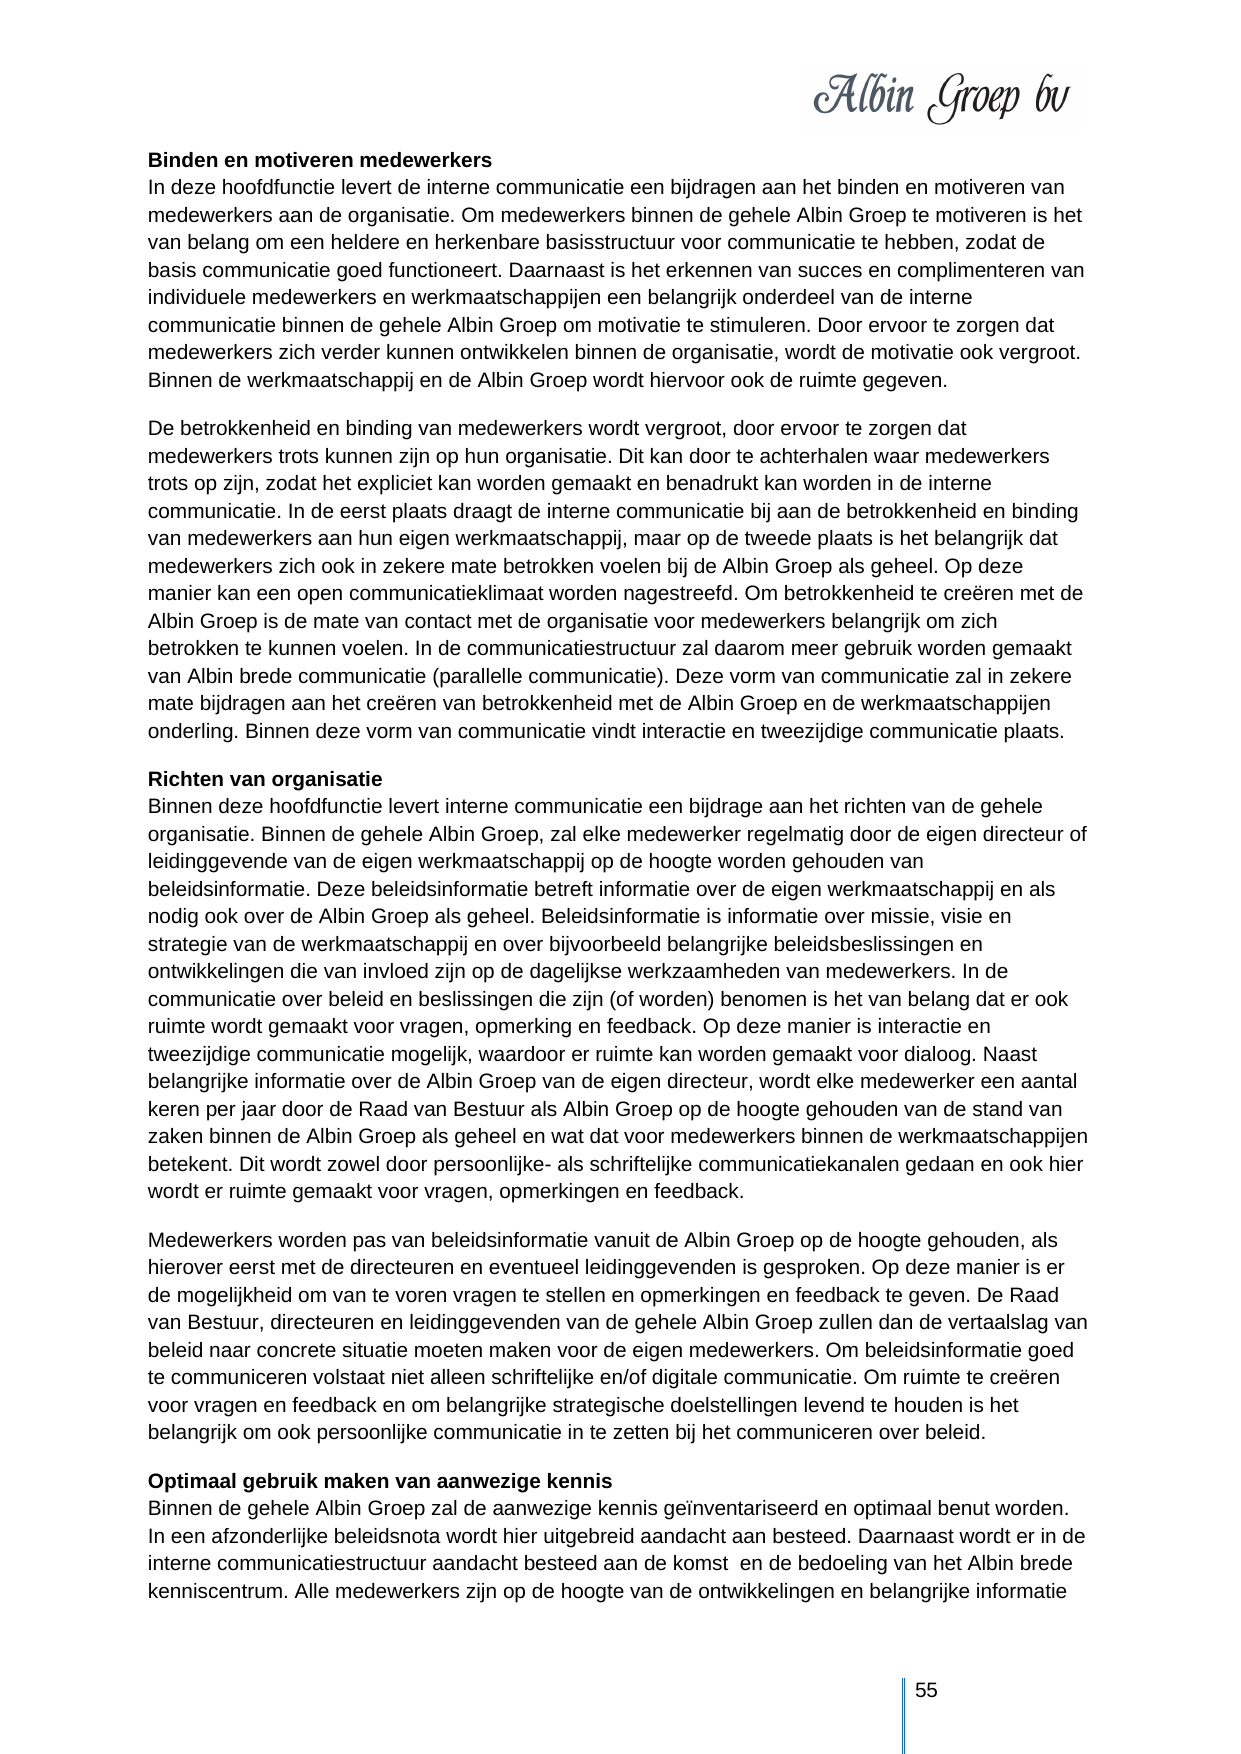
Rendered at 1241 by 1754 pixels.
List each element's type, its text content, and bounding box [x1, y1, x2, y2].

text Binden en motiveren medewerkers In deze hoofdfunctie levert de interne communicatie een bijdragen aan het binden en motiveren van medewerkers aan de organisatie. Om medewerkers binnen de gehele Albin Groep te motiveren is het van belang om een heldere en herkenbare basisstructuur voor communicatie te hebben, zodat de basis communicatie goed functioneert. Daarnaast is het erkennen van succes en complimenteren van individuele medewerkers en werkmaatschappijen een belangrijk onderdeel van de interne communicatie binnen de gehele Albin Groep om motivatie te stimuleren. Door ervoor te zorgen dat medewerkers zich verder kunnen ontwikkelen binnen de organisatie, wordt de motivatie ook vergroot. Binnen de werkmaatschappij en de Albin Groep wordt hiervoor ook de ruimte gegeven. [148, 148, 1093, 392]
text De betrokkenheid en binding van medewerkers wordt vergroot, door ervoor te zorgen dat medewerkers trots kunnen zijn op hun organisatie. Dit kan door te achterhalen waar medewerkers trots op zijn, zodat het expliciet kan worden gemaakt en benadrukt kan worden in de interne communicatie. In de eerst plaats draagt de interne communicatie bij aan de betrokkenheid en binding van medewerkers aan hun eigen werkmaatschappij, maar op de tweede plaats is het belangrijk dat medewerkers zich ook in zekere mate betrokken voelen bij de Albin Groep als geheel. Op deze manier kan een open communicatieklimaat worden nagestreefd. Om betrokkenheid te creëren met de Albin Groep is de mate van contact met de organisatie voor medewerkers belangrijk om zich betrokken te kunnen voelen. In de communicatiestructuur zal daarom meer gebruik worden gemaakt van Albin brede communicatie (parallelle communicatie). Deze vorm van communicatie zal in zekere mate bijdragen aan het creëren van betrokkenheid met de Albin Groep en de werkmaatschappijen onderling. Binnen deze vorm van communicatie vindt interactie en tweezijdige communicatie plaats. [148, 416, 1093, 742]
picture [801, 64, 1085, 130]
text Richten van organisatie Binnen deze hoofdfunctie levert interne communicatie een bijdrage aan het richten van de gehele organisatie. Binnen de gehele Albin Groep, zal elke medewerker regelmatig door de eigen directeur of leidinggevende van de eigen werkmaatschappij op de hoogte worden gehouden van beleidsinformatie. Deze beleidsinformatie betreft informatie over de eigen werkmaatschappij en als nodig ook over de Albin Groep als geheel. Beleidsinformatie is informatie over missie, visie en strategie van de werkmaatschappij en over bijvoorbeeld belangrijke beleidsbeslissingen en ontwikkelingen die van invloed zijn op de dagelijkse werkzaamheden van medewerkers. In de communicatie over beleid en beslissingen die zijn (of worden) benomen is het van belang dat er ook ruimte wordt gemaakt voor vragen, opmerking en feedback. Op deze manier is interactie en tweezijdige communicatie mogelijk, waardoor er ruimte kan worden gemaakt voor dialoog. Naast belangrijke informatie over de Albin Groep van de eigen directeur, wordt elke medewerker een aantal keren per jaar door de Raad van Bestuur als Albin Groep op de hoogte gehouden van de stand van zaken binnen de Albin Groep als geheel en wat dat voor medewerkers binnen de werkmaatschappijen betekent. Dit wordt zowel door persoonlijke- als schriftelijke communicatiekanalen gedaan en ook hier wordt er ruimte gemaakt voor vragen, opmerkingen en feedback. [148, 767, 1093, 1203]
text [148, 1468, 1093, 1602]
text Medewerkers worden pas van beleidsinformatie vanuit de Albin Groep op de hoogte gehouden, als hierover eerst met de directeuren en eventueel leidinggevenden is gesproken. Op deze manier is er de mogelijkheid om van te voren vragen te stellen en opmerkingen en feedback te geven. De Raad van Bestuur, directeuren en leidinggevenden van de gehele Albin Groep zullen dan de vertaalslag van beleid naar concrete situatie moeten maken voor de eigen medewerkers. Om beleidsinformatie goed te communiceren volstaat niet alleen schriftelijke en/of digitale communicatie. Om ruimte te creëren voor vragen en feedback en om belangrijke strategische doelstellingen levend te houden is het belangrijk om ook persoonlijke communicatie in te zetten bij het communiceren over beleid. [148, 1228, 1093, 1444]
